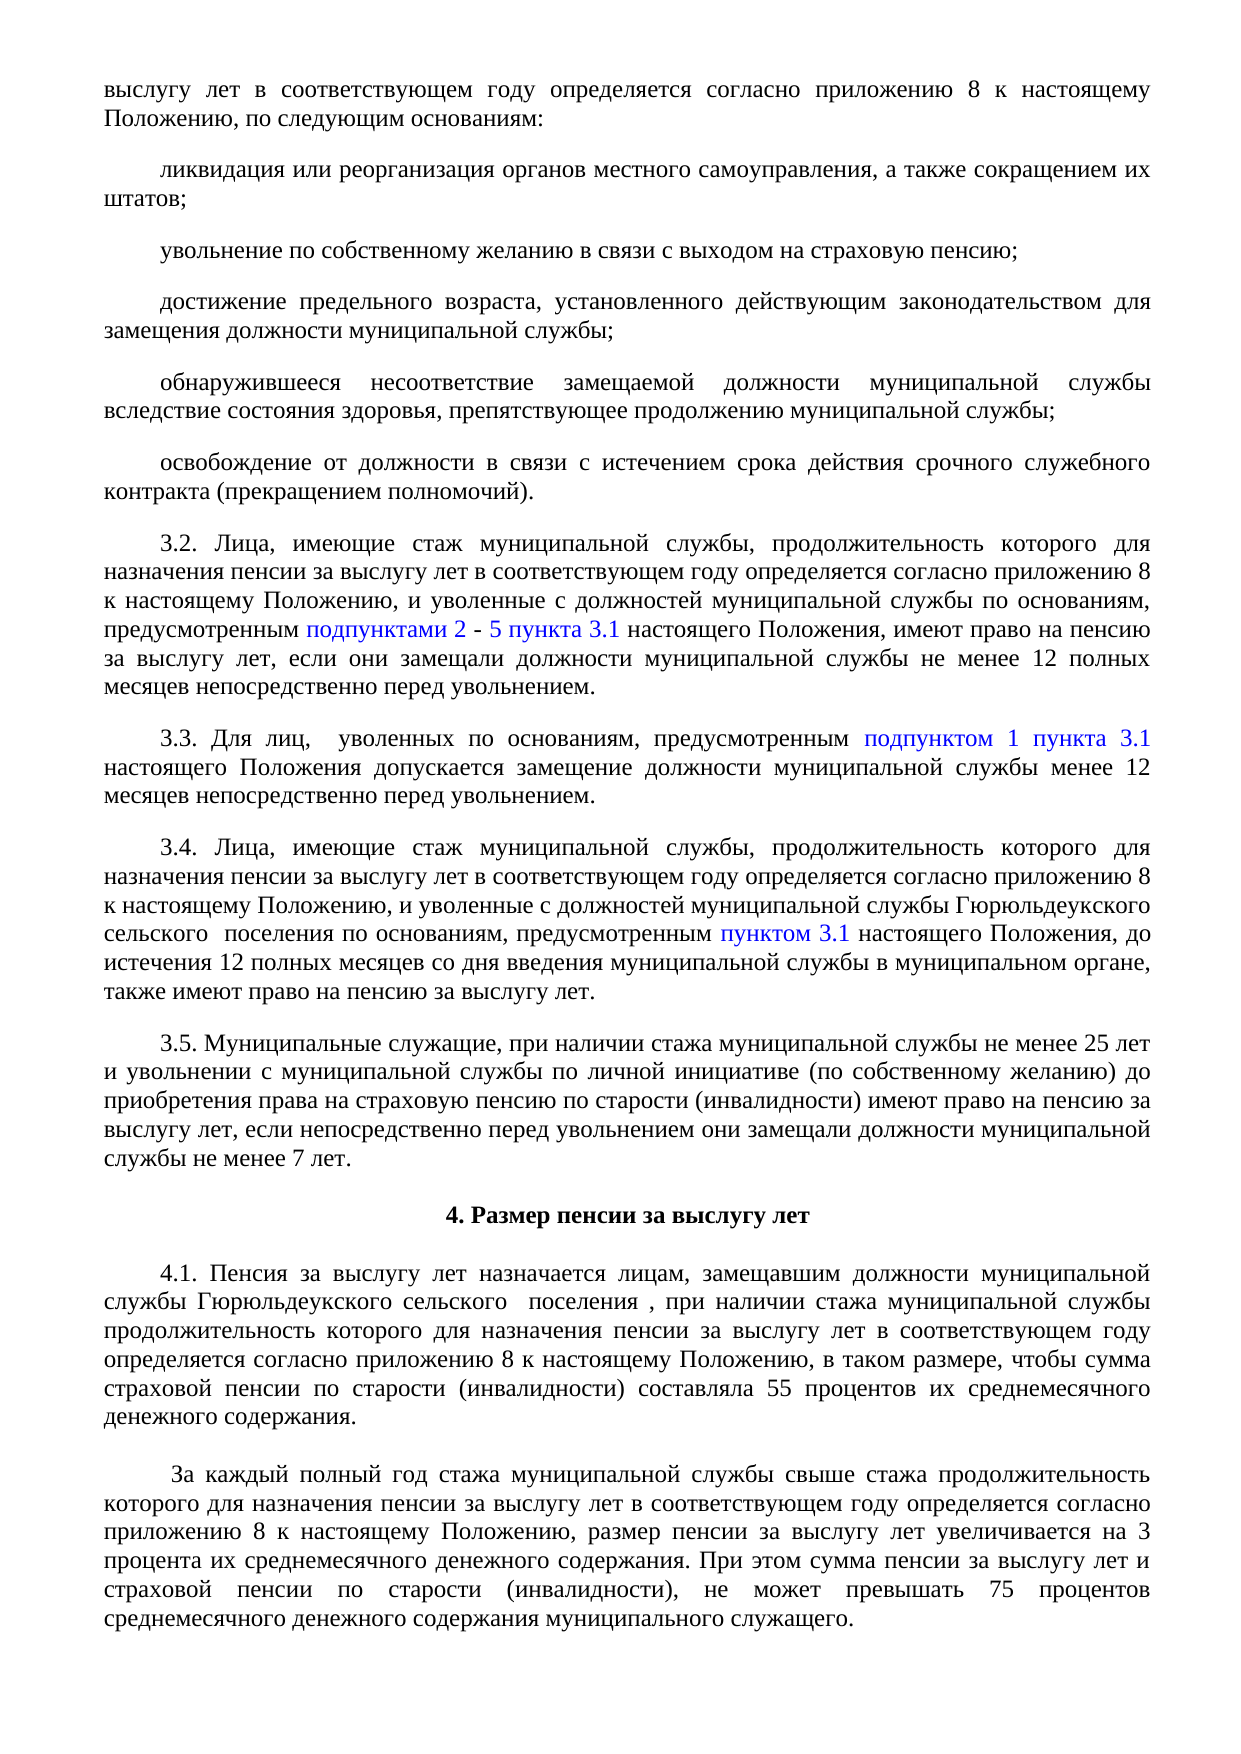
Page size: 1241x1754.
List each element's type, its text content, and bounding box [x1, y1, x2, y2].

text 3.4. Лица, имеющие стаж муниципальной службы, продолжительность которого для назначения пенсии за выслугу лет в соответствующем году определяется согласно приложению 8 к настоящему Положению, и уволенные с должностей муниципальной службы Гюрюльдеукского сельского поселения по основаниям, предусмотренным пунктом 3.1 настоящего Положения, до истечения 12 полных месяцев со дня введения муниципальной службы в муниципальном органе, также имеют право на пенсию за выслугу лет. [103, 832, 1152, 1005]
text ликвидация или реорганизация органов местного самоуправления, а также сокращением их штатов; [103, 154, 1152, 212]
text увольнение по собственному желанию в связи с выходом на страховую пенсию; [103, 235, 1152, 263]
text освобождение от должности в связи с истечением срока действия срочного служебного контракта (прекращением полномочий). [103, 447, 1152, 505]
text 3.2. Лица, имеющие стаж муниципальной службы, продолжительность которого для назначения пенсии за выслугу лет в соответствующем году определяется согласно приложению 8 к настоящему Положению, и уволенные с должностей муниципальной службы по основаниям, предусмотренным подпунктами 2 - 5 пункта 3.1 настоящего Положения, имеют право на пенсию за выслугу лет, если они замещали должности муниципальной службы не менее 12 полных месяцев непосредственно перед увольнением. [103, 528, 1152, 700]
text За каждый полный год стажа муниципальной службы свыше стажа продолжительность которого для назначения пенсии за выслугу лет в соответствующем году определяется согласно приложению 8 к настоящему Положению, размер пенсии за выслугу лет увеличивается на 3 процента их среднемесячного денежного содержания. При этом сумма пенсии за выслугу лет и страховой пенсии по старости (инвалидности), не может превышать 75 процентов среднемесячного денежного содержания муниципального служащего. [103, 1459, 1152, 1631]
text 4. Размер пенсии за выслугу лет [103, 1200, 1152, 1229]
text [103, 74, 1152, 131]
text 4.1. Пенсия за выслугу лет назначается лицам, замещавшим должности муниципальной службы Гюрюльдеукского сельского поселения , при наличии стажа муниципальной службы продолжительность которого для назначения пенсии за выслугу лет в соответствующем году определяется согласно приложению 8 к настоящему Положению, в таком размере, чтобы сумма страховой пенсии по старости (инвалидности) составляла 55 процентов их среднемесячного денежного содержания. [103, 1258, 1152, 1430]
text достижение предельного возраста, установленного действующим законодательством для замещения должности муниципальной службы; [103, 286, 1152, 344]
text обнаружившееся несоответствие замещаемой должности муниципальной службы вследствие состояния здоровья, препятствующее продолжению муниципальной службы; [103, 367, 1152, 424]
text 3.3. Для лиц, уволенных по основаниям, предусмотренным подпунктом 1 пункта 3.1 настоящего Положения допускается замещение должности муниципальной службы менее 12 месяцев непосредственно перед увольнением. [103, 723, 1152, 809]
text 3.5. Муниципальные служащие, при наличии стажа муниципальной службы не менее 25 лет и увольнении с муниципальной службы по личной инициативе (по собственному желанию) до приобретения права на страховую пенсию по старости (инвалидности) имеют право на пенсию за выслугу лет, если непосредственно перед увольнением они замещали должности муниципальной службы не менее 7 лет. [103, 1028, 1152, 1171]
